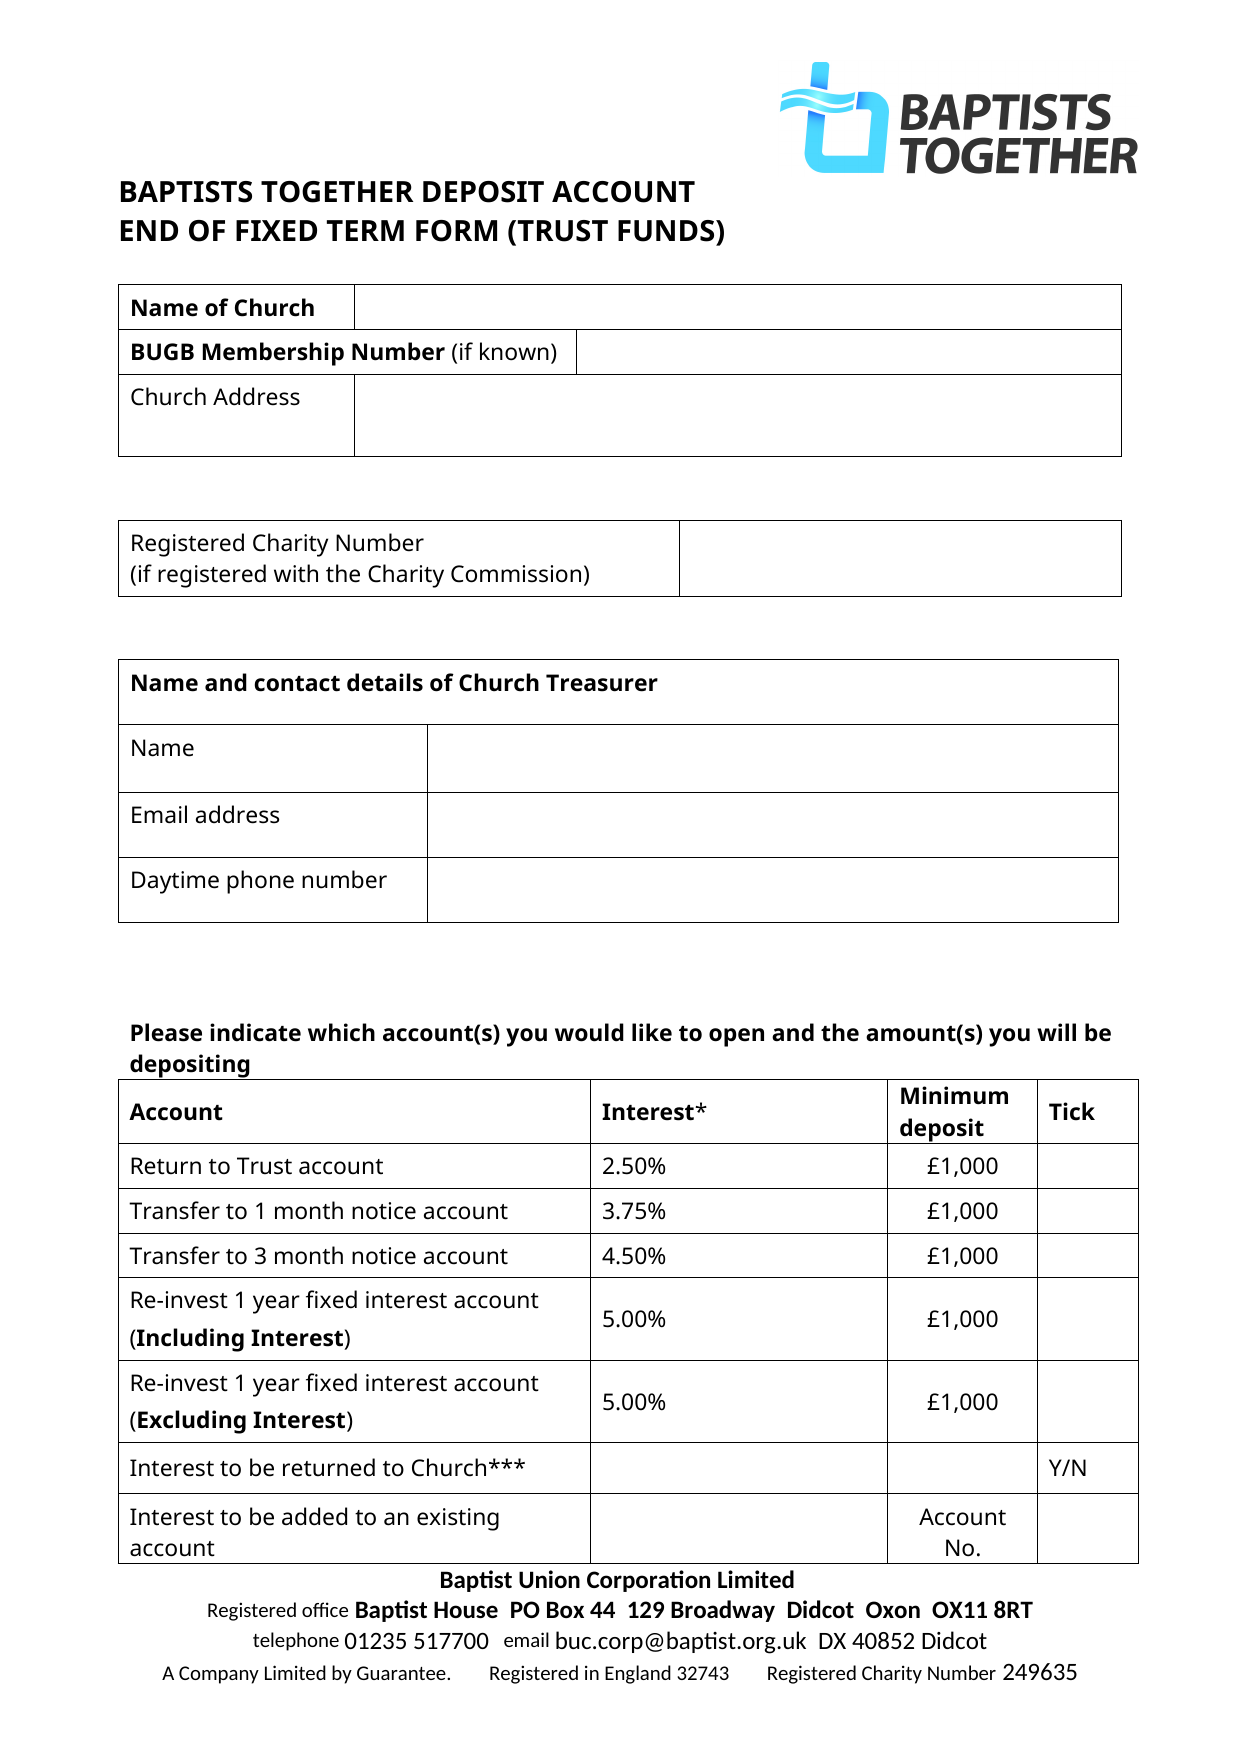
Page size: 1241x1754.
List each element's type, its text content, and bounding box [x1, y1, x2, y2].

table_cell 2.50% [591, 1144, 887, 1188]
table_header [355, 285, 1121, 329]
table_cell Re-invest 1 year fixed interest account (Including Interest) [119, 1278, 590, 1359]
table_cell [1038, 1494, 1138, 1563]
table_cell Tick [1038, 1080, 1138, 1143]
table_cell [1038, 1234, 1138, 1277]
table_cell Interest* [591, 1080, 887, 1143]
table_header [680, 521, 1121, 596]
table_cell Daytime phone number [119, 858, 427, 922]
table_cell Re-invest 1 year fixed interest account (Excluding Interest) [119, 1361, 590, 1442]
table_cell £1,000 [888, 1189, 1037, 1232]
table_cell £1,000 [888, 1234, 1037, 1277]
table_cell Interest to be returned to Church*** [119, 1443, 590, 1493]
table_cell Return to Trust account [119, 1144, 590, 1188]
table_cell £1,000 [888, 1361, 1037, 1442]
table_cell Interest to be added to an existing account [119, 1494, 590, 1563]
table_cell [428, 725, 1118, 792]
table_cell Minimum deposit [888, 1080, 1037, 1143]
table_cell [888, 1443, 1037, 1493]
table_cell Transfer to 3 month notice account [119, 1234, 590, 1277]
table_cell 4.50% [591, 1234, 887, 1277]
table_header Name and contact details of Church Treasurer [119, 660, 1118, 724]
table_header Name of Church [119, 285, 354, 329]
table_cell £1,000 [888, 1144, 1037, 1188]
table_cell [591, 1494, 887, 1563]
table_cell Transfer to 1 month notice account [119, 1189, 590, 1232]
table_cell [428, 793, 1118, 857]
table_cell [577, 330, 1121, 374]
table_cell [355, 375, 1121, 456]
table_cell £1,000 [888, 1278, 1037, 1359]
table_cell BUGB Membership Number (if known) [119, 330, 576, 374]
table_cell [428, 858, 1118, 922]
table_cell [1038, 1189, 1138, 1232]
text END OF FIXED TERM FORM (TRUST FUNDS) [118, 211, 1122, 250]
table_cell 5.00% [591, 1278, 887, 1359]
table_cell Account No. [888, 1494, 1037, 1563]
table_cell Church Address [119, 375, 354, 456]
table_cell Account [119, 1080, 590, 1143]
table_cell [1038, 1144, 1138, 1188]
text BAPTISTS TOGETHER DEPOSIT ACCOUNT [118, 171, 1122, 211]
table_header Please indicate which account(s) you would like to open and the amount(s) you will be depositing [118, 1017, 1138, 1079]
table_cell Y/N [1038, 1443, 1138, 1493]
table_header Registered Charity Number (if registered with the Charity Commission) [119, 521, 679, 596]
table_cell [591, 1443, 887, 1493]
table_cell 3.75% [591, 1189, 887, 1232]
picture [778, 60, 1139, 177]
table_cell [1038, 1361, 1138, 1442]
table_cell Name [119, 725, 427, 792]
table_cell Email address [119, 793, 427, 857]
table_cell [1038, 1278, 1138, 1359]
table_cell 5.00% [591, 1361, 887, 1442]
